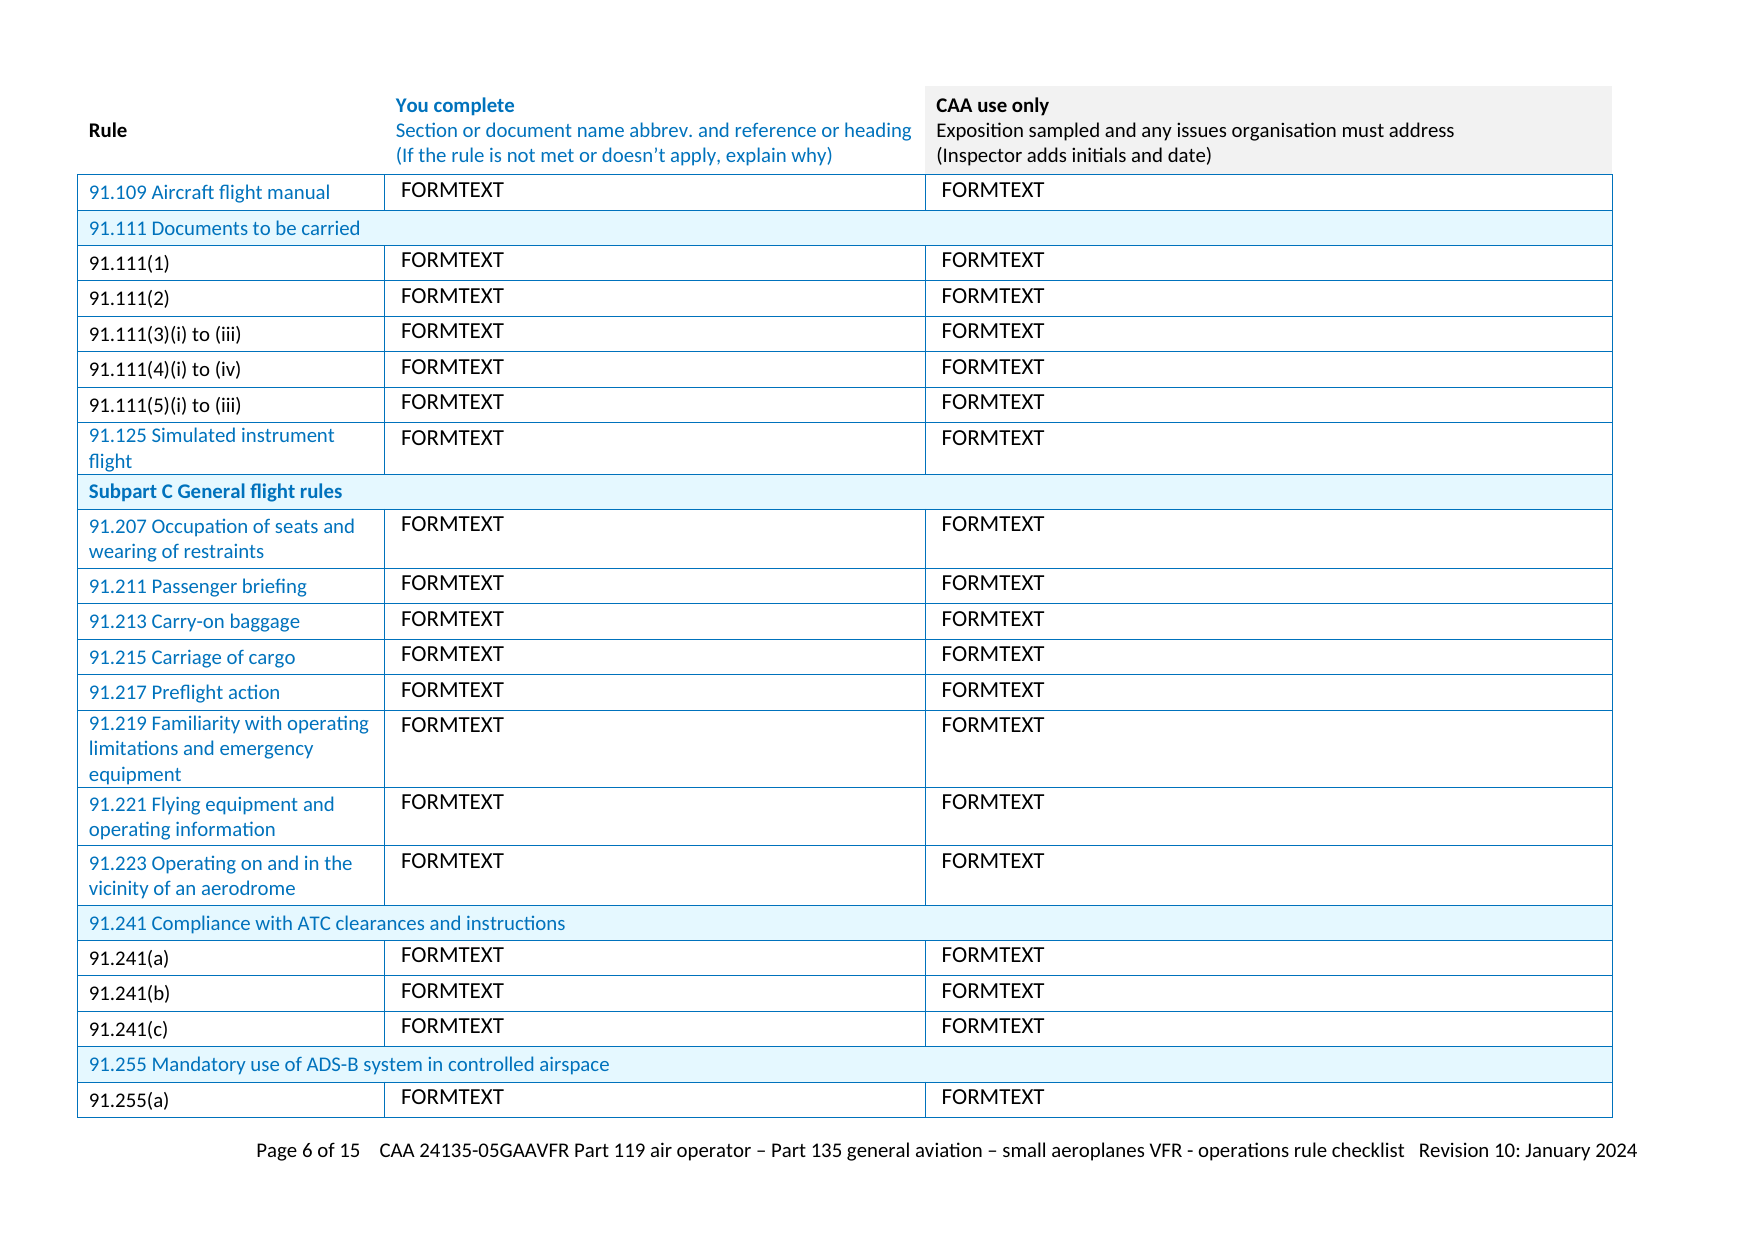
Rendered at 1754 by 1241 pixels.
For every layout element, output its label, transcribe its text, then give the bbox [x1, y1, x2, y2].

table_cell 91.241(c) [78, 1012, 384, 1046]
table_cell 91.111 Documents to be carried [78, 211, 1612, 245]
table_header CAA use only Exposition sampled and any issues organisation must address (Inspector adds initials and date) [925, 86, 1612, 174]
table_cell 91.241(a) [78, 941, 384, 975]
table_cell 91.241 Compliance with ATC clearances and instructions [78, 906, 1612, 940]
table_cell 91.221 Flying equipment and operating information [78, 788, 384, 845]
table_cell 91.207 Occupation of seats and wearing of restraints [78, 510, 384, 568]
table_cell 91.111(2) [78, 281, 384, 316]
table_cell 91.255 Mandatory use of ADS-B system in controlled airspace [78, 1047, 1612, 1082]
table_cell 91.213 Carry-on baggage [78, 604, 384, 639]
table_cell 91.125 Simulated instrument flight [78, 423, 384, 473]
table_cell 91.111(5)(i) to (iii) [78, 388, 384, 422]
table_cell 91.111(1) [78, 246, 384, 280]
table_cell 91.217 Preflight action [78, 675, 384, 709]
table_cell 91.223 Operating on and in the vicinity of an aerodrome [78, 846, 384, 904]
table_cell 91.109 Aircraft flight manual [78, 175, 384, 209]
table_cell 91.215 Carriage of cargo [78, 640, 384, 674]
table_cell 91.211 Passenger briefing [78, 569, 384, 603]
table_cell 91.111(3)(i) to (iii) [78, 317, 384, 351]
table_header Rule [78, 86, 384, 174]
table_cell 91.219 Familiarity with operating limitations and emergency equipment [78, 711, 384, 786]
table_cell 91.241(b) [78, 976, 384, 1011]
table_cell Subpart C General flight rules [78, 475, 1612, 509]
table_header You complete Section or document name abbrev. and reference or heading (If the rule is not met or doesn’t apply, explain why) [384, 86, 925, 174]
table_cell 91.111(4)(i) to (iv) [78, 352, 384, 387]
table_cell 91.255(a) [78, 1083, 384, 1117]
